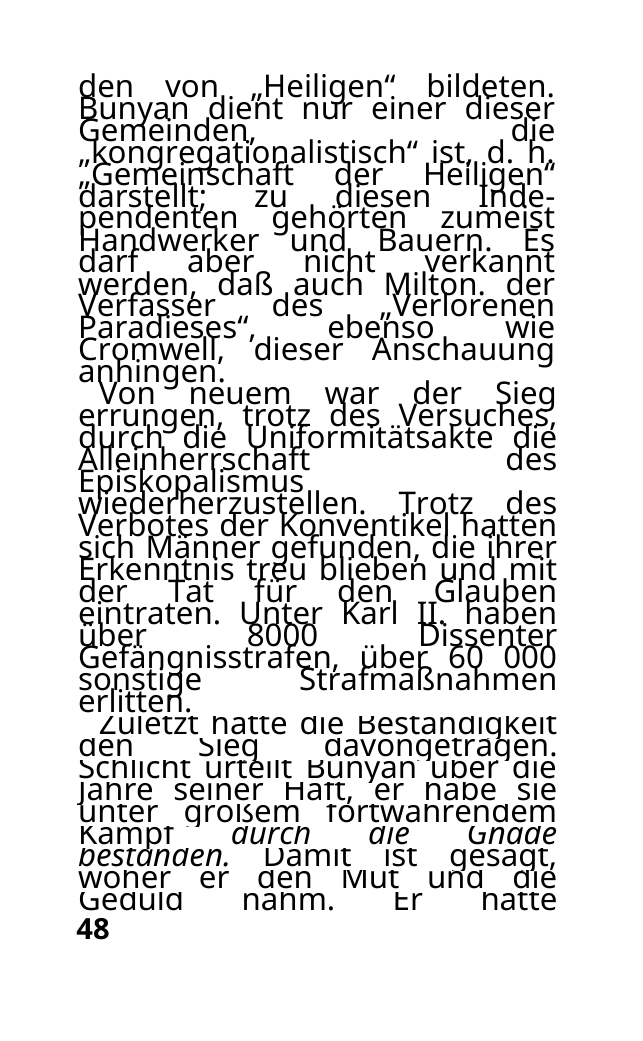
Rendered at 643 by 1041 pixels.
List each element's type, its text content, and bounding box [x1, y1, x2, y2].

text Von neuem war der Sieg errungen, trotz des Versuches, durch die Uniformitätsakte die Alleinherrschaft des Episkopalismus wiederherzustellen. Trotz des Verbotes der Konventikel hatten sich Männer gefunden, die ihrer Erkenntnis treu blieben und mit der Tat für den Glauben eintraten. Unter Karl II. haben über 8000 Dissenter Gefängnisstrafen, über 60 000 sonstige Strafmaßnahmen erlitten. [78, 387, 557, 717]
text 48 [76, 916, 109, 946]
text Zuletzt hatte die Beständigkeit den Sieg davongetragen. Schlicht urteilt Bunyan über die Jahre seiner Haft, er habe sie unter großem fortwährendem Kampf durch die Gnade bestanden. Damit ist gesägt, woher er den Mut und die Geduld nahm. Er hatte herausgefunden, daß irdischer Verzicht der Weg zum himmlischen Frieden ist, daß wir, indem wir alles aufgeben, alles erlangen. [78, 717, 557, 910]
text den von „Heiligen“ bildeten. Bunyan dient nur einer dieser Gemeinden, die „kongregationalistisch“ ist, d. h. „Gemeinschaft der Heiligen“ darstellt; zu diesen Independenten gehörten zumeist Handwerker und Bauern. Es darf aber nicht verkannt werden, daß auch Milton. der Verfasser des „Verlorenen Paradieses“, ebenso wie Cromwell, dieser Anschauung anhingen. [78, 79, 555, 387]
